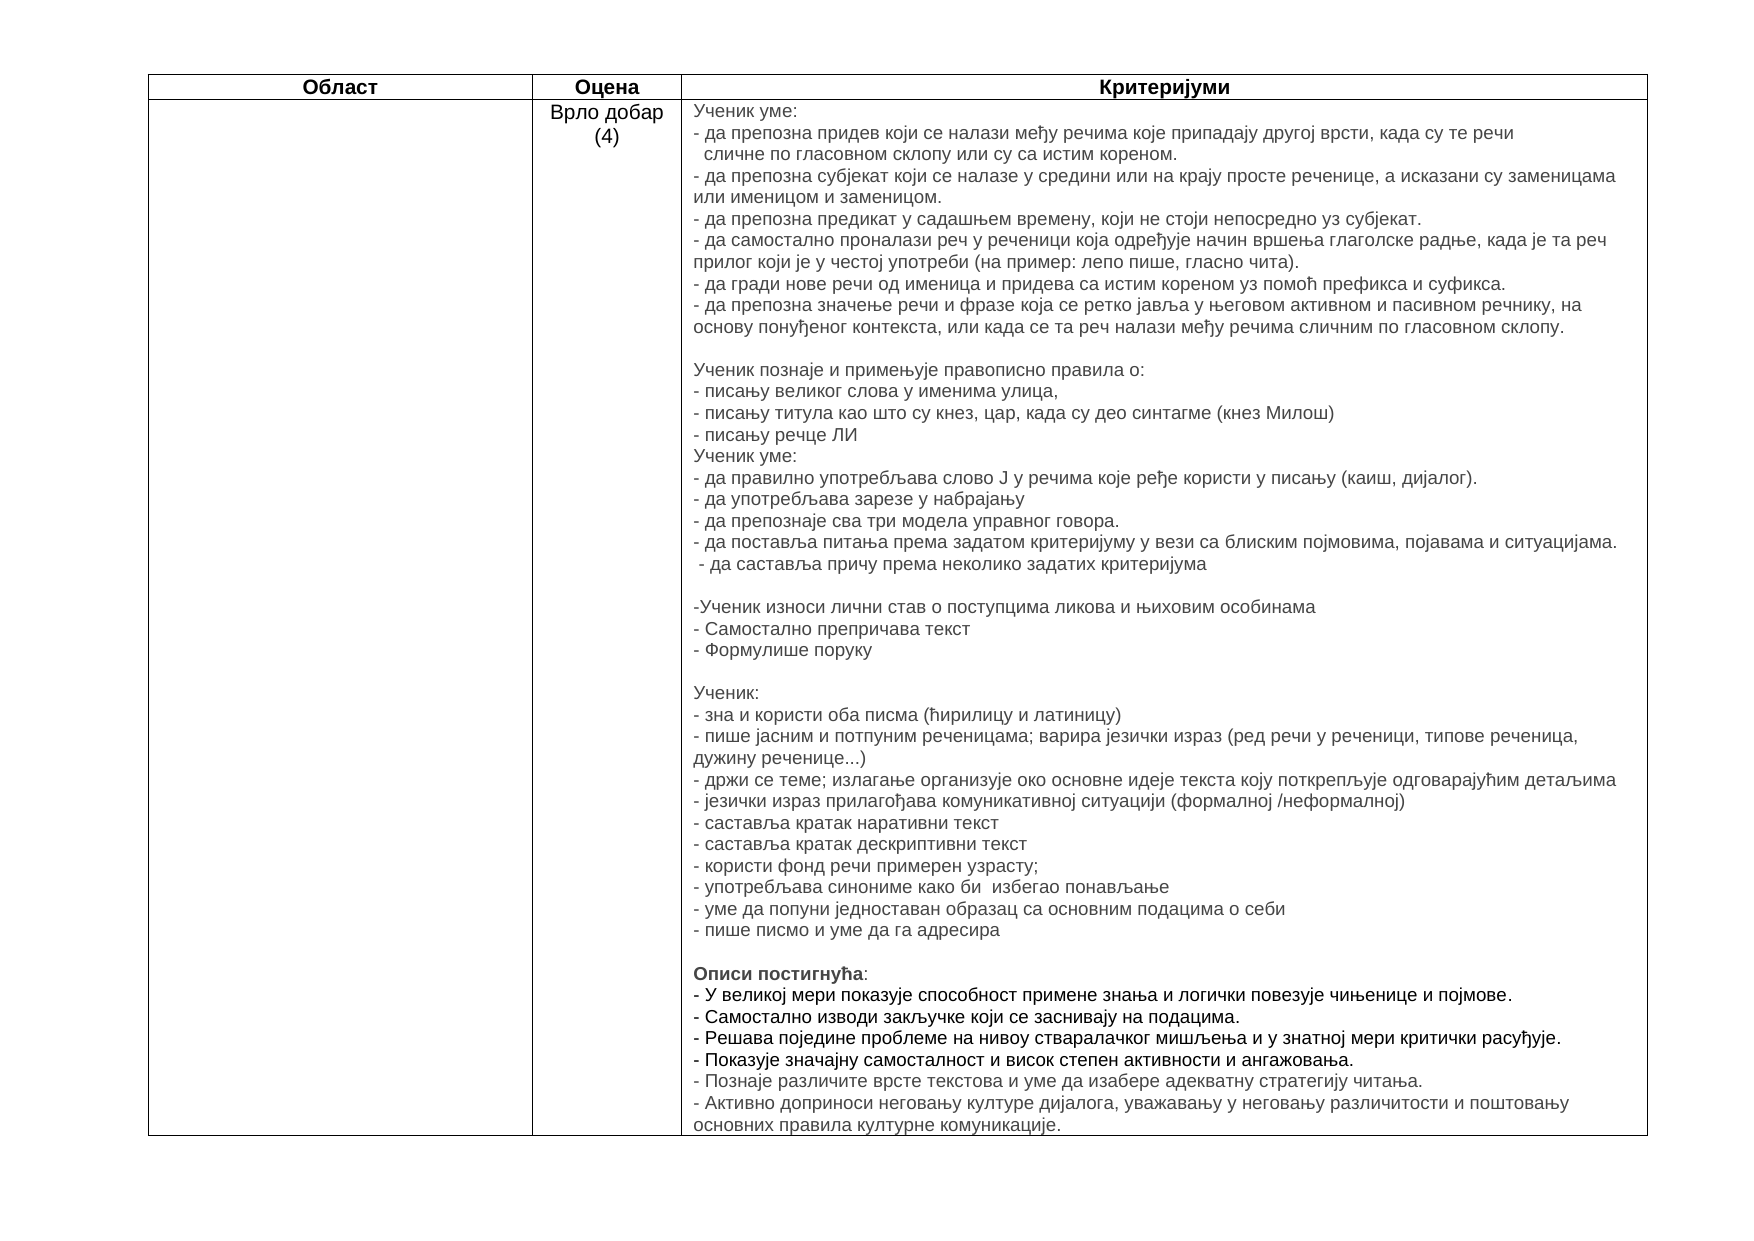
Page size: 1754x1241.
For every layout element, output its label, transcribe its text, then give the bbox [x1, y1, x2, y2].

table_cell Ученик уме: - да препозна придев који се налази међу речима које припадају другој врсти, када су те речи сличне по гласовном склопу или су са истим кореном. - да препозна субјекат који се налазе у средини или на крају просте реченице, а исказани су заменицама или именицом и заменицом. - да препозна предикат у садашњем времену, који не стоји непосредно уз субјекат. - да самостално проналази реч у реченици која одређује начин вршења глаголске радње, када је та реч прилог који је у честој употреби (на пример: лепо пише, гласно чита). - да гради нове речи од именица и придева са истим кореном уз помоћ префикса и суфикса. - да препозна значење речи и фразе која се ретко јавља у његовом активном и пасивном речнику, на основу понуђеног контекста, или када се та реч налази међу речима сличним по гласовном склопу. Ученик познаје и примењује правописно правила о: - писању великог слова у именима улица, - писању титула као што су кнез, цар, када су део синтагме (кнез Милош) - писању речце ЛИ Ученик уме: - да правилно употребљава слово Ј у речима које ређе користи у писању (каиш, дијалог). - да употребљава зарезе у набрајању - да препознаје сва три модела управног говора. - да поставља питања према задатом критеријуму у вези са блиским појмовима, појавама и ситуацијама. - да саставља причу према неколико задатих критеријума -Ученик износи лични став о поступцима ликова и њиховим особинама - Самостално препричава текст - Формулише поруку Ученик: - зна и користи оба писма (ћирилицу и латиницу) - пише јасним и потпуним реченицама; варира језички израз (ред речи у реченици, типове реченица, дужину реченице...) - држи се теме; излагање организује око основне идеје текста коју поткрепљује одговарајућим детаљима - језички израз прилагођава комуникативној ситуацији (формалној /неформалној) - саставља кратак наративни текст - саставља кратак дескриптивни текст - користи фонд речи примерен узрасту; - употребљава синониме како би избегао понављање - уме да попуни једноставан образац са основним подацима о себи - пише писмо и уме да га адресира Описи постигнућа: - У великој мери показује способност примене знања и лoгички пoвeзуje чињeницe и пojмoвe. - Самостално изводи закључке који се заснивају на подацима. - Решава поједине проблеме на нивоу стваралачког мишљења и у знатној мери критички рaсуђуje. - Показује значајну самосталност и висок степен активности и ангажовања. - Познаје различите врсте текстова и уме да изабере адекватну стратегију читања. - Активно доприноси неговању културе дијалога, уважавању у неговању различитости и поштовању основних правила културне комуникације. [682, 100, 1647, 1135]
table_header Оцена [533, 75, 681, 99]
table_header Област [149, 75, 532, 99]
table_cell Врло добар (4) [533, 100, 681, 1135]
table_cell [149, 100, 532, 1135]
table_header Критеријуми [682, 75, 1647, 99]
